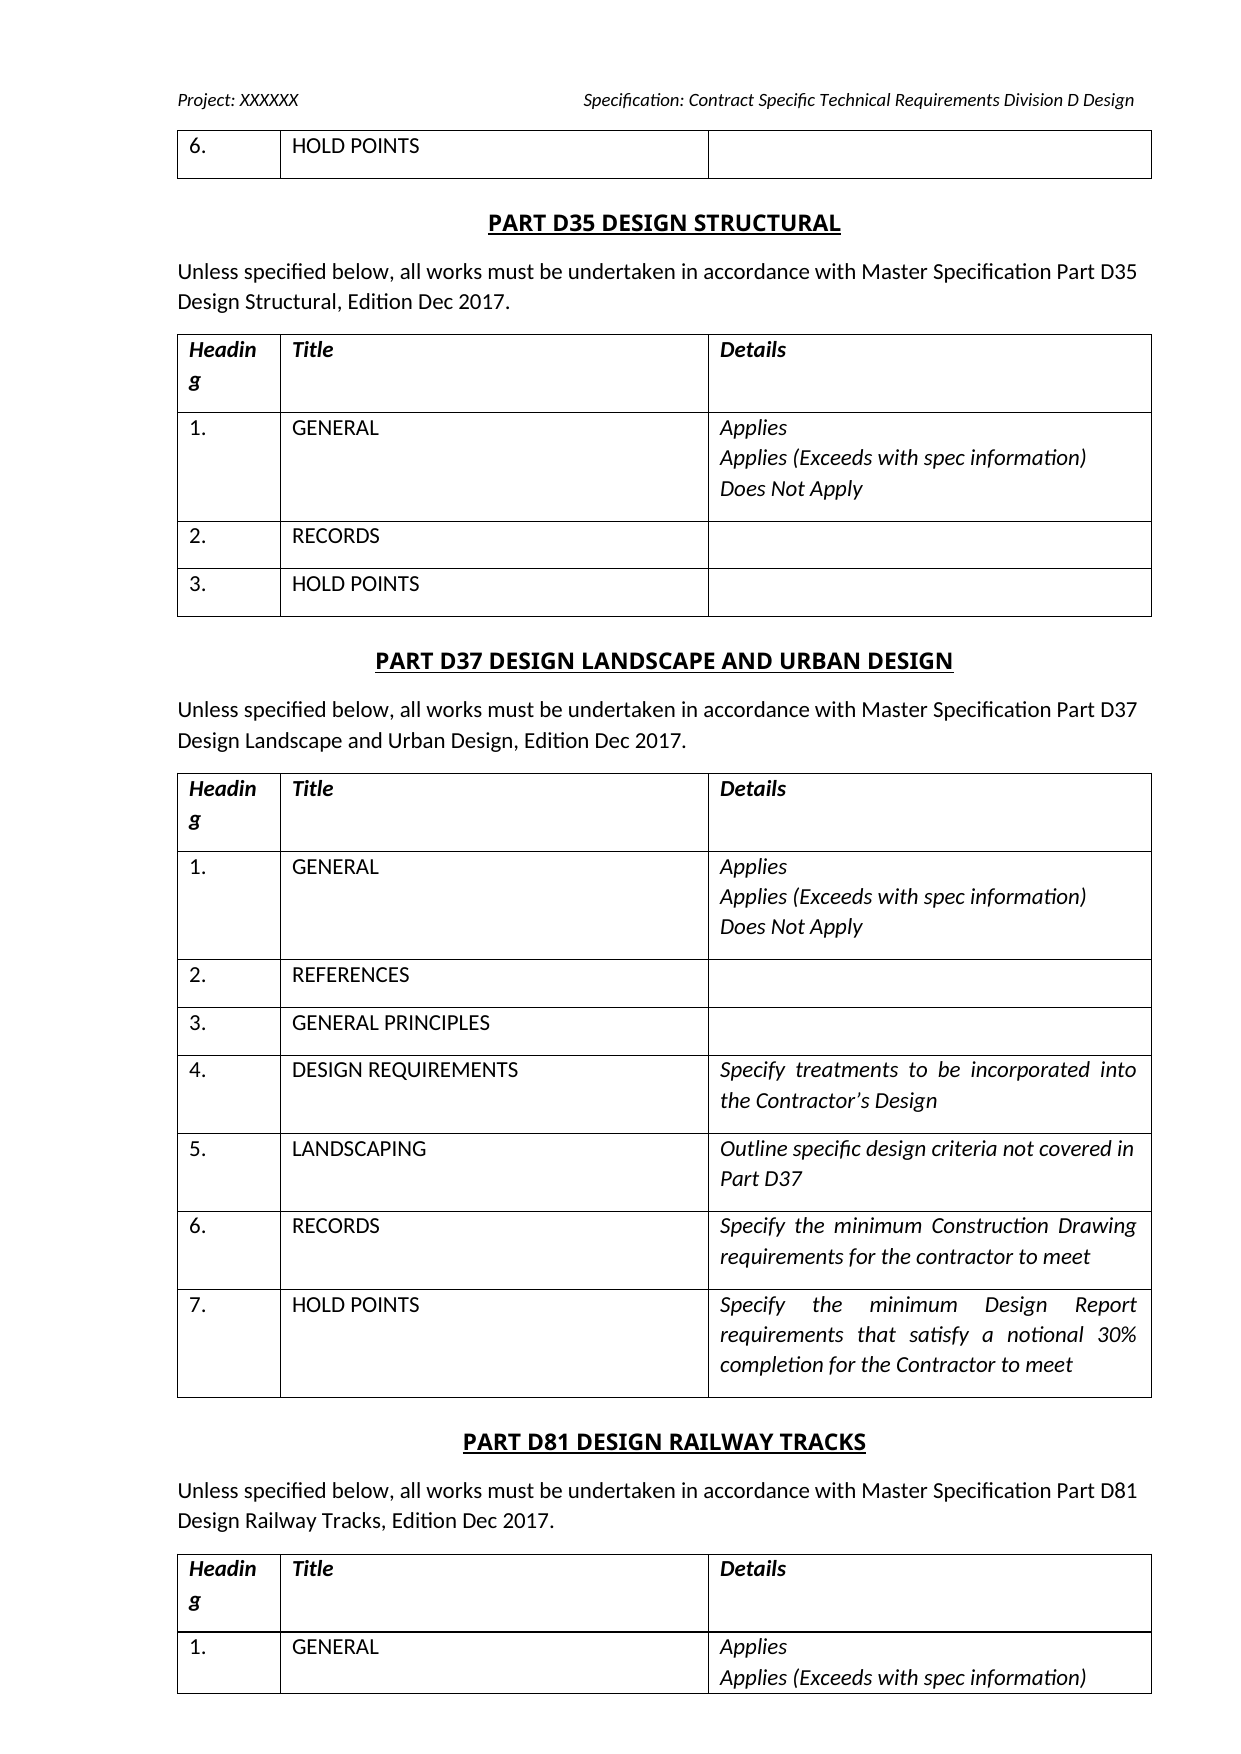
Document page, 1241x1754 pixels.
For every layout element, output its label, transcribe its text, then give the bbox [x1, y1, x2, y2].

table_cell 7. [178, 1290, 280, 1397]
table_header Details [709, 1555, 1151, 1631]
table_header Details [709, 774, 1151, 851]
title Part D81 Design Railway Tracks [177, 1426, 1152, 1457]
table_cell Specify the minimum Construction Drawing requirements for the contractor to meet [709, 1212, 1151, 1289]
table_cell 6. [178, 131, 280, 178]
table_header Title [281, 335, 708, 412]
table_cell Specify the minimum Design Report requirements that satisfy a notional 30% completion for the Contractor to meet [709, 1290, 1151, 1397]
table_cell DESIGN REQUIREMENTS [281, 1056, 708, 1133]
table_cell HOLD POINTS [281, 131, 708, 178]
table_cell 5. [178, 1134, 280, 1211]
table_cell GENERAL [281, 1633, 708, 1693]
text Unless specified below, all works must be undertaken in accordance with Master Specification Part D81 Design Railway Tracks, Edition Dec 2017. [177, 1476, 1152, 1534]
table_header Title [281, 774, 708, 851]
table_cell 6. [178, 1212, 280, 1289]
table_cell 2. [178, 960, 280, 1007]
table_cell 2. [178, 522, 280, 568]
table_cell 1. [178, 413, 280, 521]
table_cell [709, 522, 1151, 568]
table_cell REFERENCES [281, 960, 708, 1007]
text Unless specified below, all works must be undertaken in accordance with Master Specification Part D37 Design Landscape and Urban Design, Edition Dec 2017. [177, 696, 1152, 754]
table_cell 1. [178, 1633, 280, 1693]
table_header Heading [178, 335, 280, 412]
table_cell HOLD POINTS [281, 1290, 708, 1397]
table_cell HOLD POINTS [281, 569, 708, 616]
table_cell RECORDS [281, 522, 708, 568]
table_cell LANDSCAPING [281, 1134, 708, 1211]
title Part D37 Design Landscape and Urban Design [177, 645, 1152, 676]
text Unless specified below, all works must be undertaken in accordance with Master Specification Part D35 Design Structural, Edition Dec 2017. [177, 257, 1152, 315]
table_cell Outline specific design criteria not covered in Part D37 [709, 1134, 1151, 1211]
table_cell Specify treatments to be incorporated into the Contractor’s Design [709, 1056, 1151, 1133]
table_cell GENERAL PRINCIPLES [281, 1008, 708, 1054]
table_cell 4. [178, 1056, 280, 1133]
table_cell GENERAL [281, 852, 708, 959]
table_cell Applies Applies (Exceeds with spec information) Does Not Apply [709, 852, 1151, 959]
table_cell 3. [178, 1008, 280, 1054]
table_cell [709, 1633, 1151, 1693]
table_cell RECORDS [281, 1212, 708, 1289]
table_cell [709, 960, 1151, 1007]
title Part D35 Design Structural [177, 207, 1152, 238]
table_header Heading [178, 774, 280, 851]
table_header Heading [178, 1555, 280, 1631]
table_cell 1. [178, 852, 280, 959]
table_cell [709, 131, 1151, 178]
table_header Details [709, 335, 1151, 412]
table_cell GENERAL [281, 413, 708, 521]
table_cell [709, 1008, 1151, 1054]
table_cell [709, 569, 1151, 616]
table_header Title [281, 1555, 708, 1631]
table_cell Applies Applies (Exceeds with spec information) Does Not Apply [709, 413, 1151, 521]
table_cell 3. [178, 569, 280, 616]
